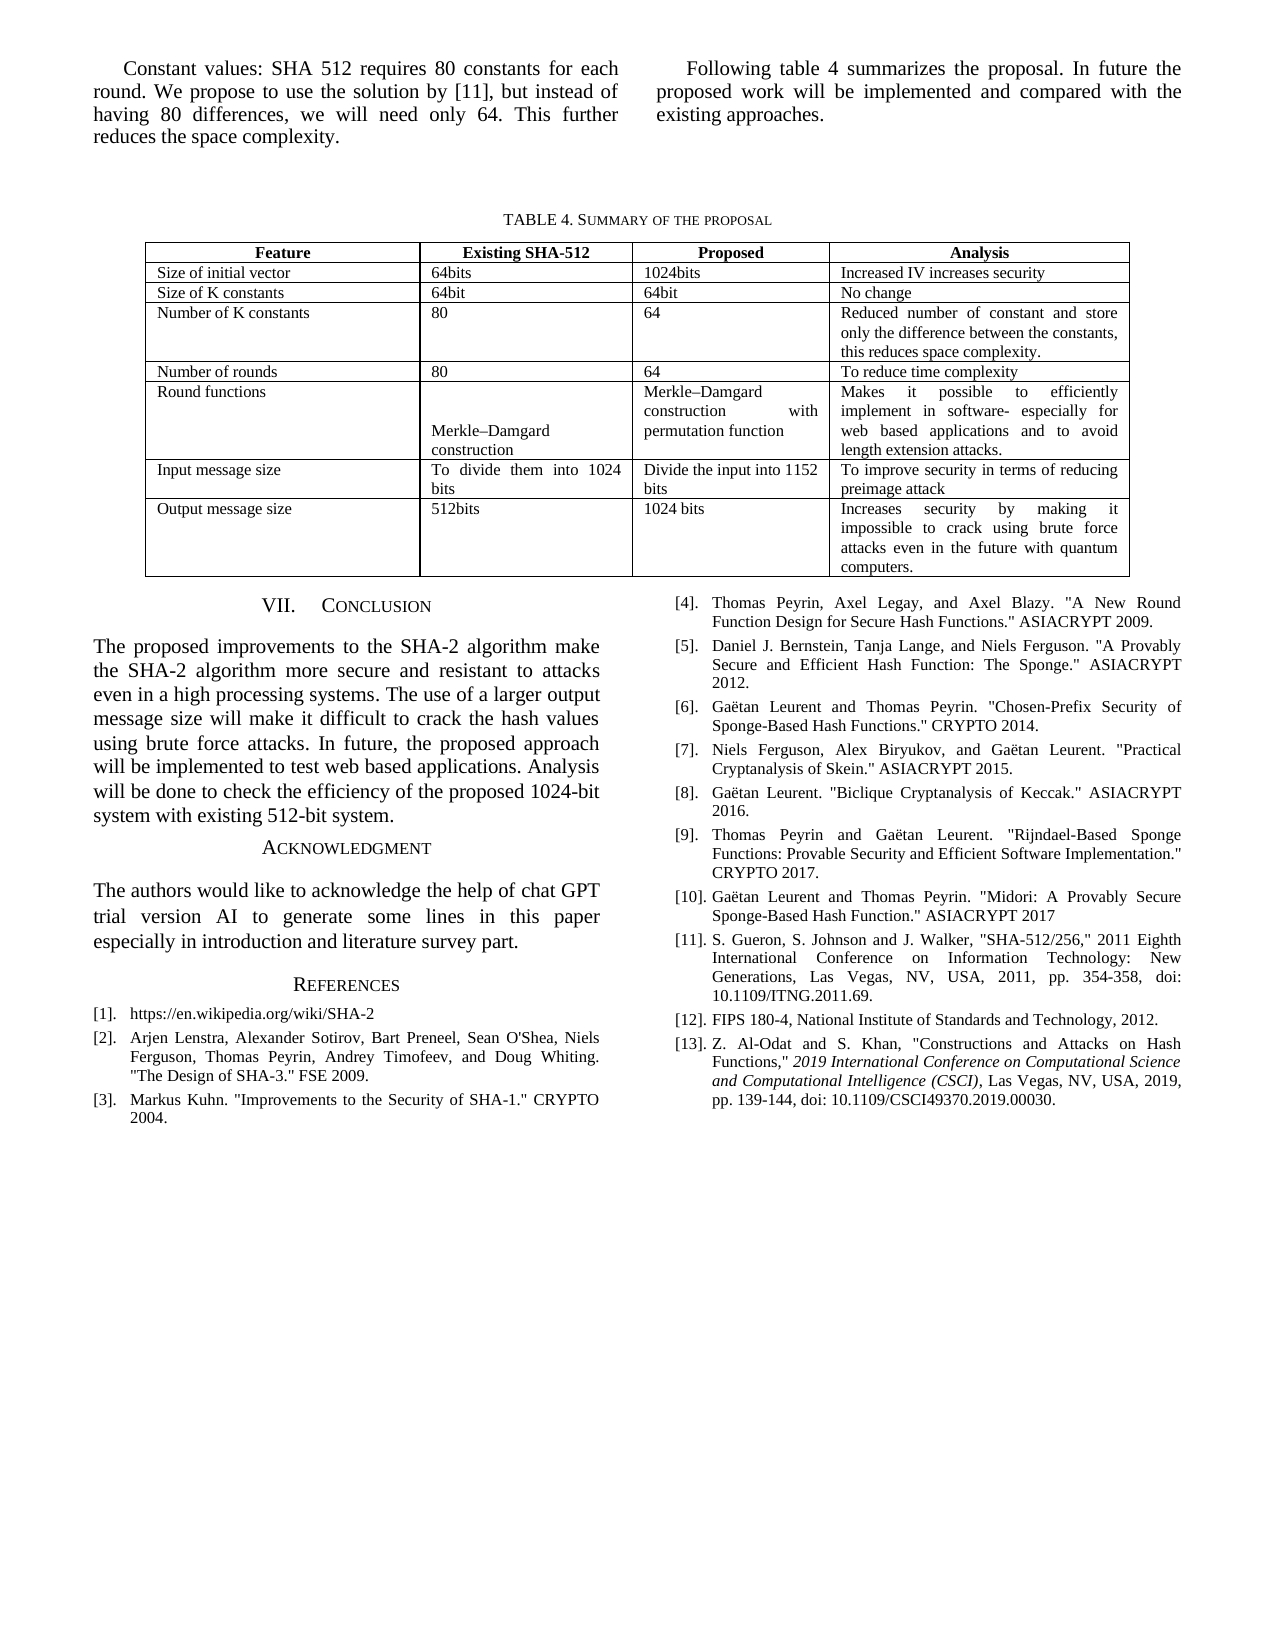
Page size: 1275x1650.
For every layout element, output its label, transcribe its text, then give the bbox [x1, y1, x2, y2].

table_cell Number of K constants [146, 303, 419, 361]
table_cell Number of rounds [146, 362, 419, 381]
subtitle References [93, 972, 600, 996]
table_cell Input message size [146, 460, 419, 498]
text Following table 4 summarizes the proposal. In future the proposed work will be implemented and compared with the existing approaches. [656, 57, 1182, 126]
list Gaëtan Leurent and Thomas Peyrin. "Chosen-Prefix Security of Sponge-Based Hash Functions." CRYPTO 2014. [675, 698, 1182, 735]
table_header Feature [146, 243, 419, 262]
table_cell To reduce time complexity [830, 362, 1129, 381]
table_cell Divide the input into 1152 bits [633, 460, 829, 498]
list Thomas Peyrin, Axel Legay, and Axel Blazy. "A New Round Function Design for Secure Hash Functions." ASIACRYPT 2009. [675, 593, 1182, 631]
table_cell 64bit [421, 283, 632, 302]
list S. Gueron, S. Johnson and J. Walker, "SHA-512/256," 2011 Eighth International Conference on Information Technology: New Generations, Las Vegas, NV, USA, 2011, pp. 354-358, doi: 10.1109/ITNG.2011.69. [675, 930, 1182, 1005]
list Markus Kuhn. "Improvements to the Security of SHA-1." CRYPTO 2004. [93, 1090, 600, 1127]
table_cell 64bits [421, 263, 632, 282]
text Constant values: SHA 512 requires 80 constants for each round. We propose to use the solution by [11], but instead of having 80 differences, we will need only 64. This further reduces the space complexity. [93, 57, 619, 148]
table_cell Round functions [146, 382, 419, 459]
table_cell 64bit [633, 283, 829, 302]
table_header Proposed [633, 243, 829, 262]
table_cell Merkle–Damgard construction [421, 382, 632, 459]
table_cell Reduced number of constant and store only the difference between the constants, this reduces space complexity. [830, 303, 1129, 361]
list Daniel J. Bernstein, Tanja Lange, and Niels Ferguson. "A Provably Secure and Efficient Hash Function: The Sponge." ASIACRYPT 2012. [675, 636, 1182, 692]
table_cell No change [830, 283, 1129, 302]
text The authors would like to acknowledge the help of chat GPT trial version AI to generate some lines in this paper especially in introduction and literature survey part. [93, 878, 600, 953]
list Gaëtan Leurent and Thomas Peyrin. "Midori: A Provably Secure Sponge-Based Hash Function." ASIACRYPT 2017 [675, 887, 1182, 925]
subtitle Conclusion [93, 593, 600, 617]
table_cell Increased IV increases security [830, 263, 1129, 282]
table_cell Makes it possible to efficiently implement in software- especially for web based applications and to avoid length extension attacks. [830, 382, 1129, 459]
table_cell Size of initial vector [146, 263, 419, 282]
subtitle The proposed improvements to the SHA-2 algorithm make the SHA-2 algorithm more secure and resistant to attacks even in a high processing systems. The use of a larger output message size will make it difficult to crack the hash values using brute force attacks. In future, the proposed approach will be implemented to test web based applications. Analysis will be done to check the efficiency of the proposed 1024-bit system with existing 512-bit system. [93, 634, 600, 827]
list Z. Al-Odat and S. Khan, "Constructions and Attacks on Hash Functions," 2019 International Conference on Computational Science and Computational Intelligence (CSCI), Las Vegas, NV, USA, 2019, pp. 139-144, doi: 10.1109/CSCI49370.2019.00030. [675, 1034, 1182, 1109]
list https://en.wikipedia.org/wiki/SHA-2 [93, 1004, 600, 1023]
table_cell 1024bits [633, 263, 829, 282]
table_cell 512bits [421, 499, 632, 576]
table_cell 80 [421, 362, 632, 381]
text Acknowledgment [93, 835, 600, 859]
list FIPS 180-4, National Institute of Standards and Technology, 2012. [675, 1010, 1182, 1029]
table_cell 64 [633, 362, 829, 381]
table_cell To divide them into 1024 bits [421, 460, 632, 498]
table_cell Merkle–Damgard construction with permutation function [633, 382, 829, 459]
table_header Analysis [830, 243, 1129, 262]
list Thomas Peyrin and Gaëtan Leurent. "Rijndael-Based Sponge Functions: Provable Security and Efficient Software Implementation." CRYPTO 2017. [675, 826, 1182, 882]
table_cell Size of K constants [146, 283, 419, 302]
list Gaëtan Leurent. "Biclique Cryptanalysis of Keccak." ASIACRYPT 2016. [675, 783, 1182, 821]
table_cell Output message size [146, 499, 419, 576]
table_cell 64 [633, 303, 829, 361]
table_cell 80 [421, 303, 632, 361]
table_cell 1024 bits [633, 499, 829, 576]
table_header Existing SHA-512 [421, 243, 632, 262]
list Arjen Lenstra, Alexander Sotirov, Bart Preneel, Sean O'Shea, Niels Ferguson, Thomas Peyrin, Andrey Timofeev, and Doug Whiting. "The Design of SHA-3." FSE 2009. [93, 1028, 600, 1085]
table_cell Increases security by making it impossible to crack using brute force attacks even in the future with quantum computers. [830, 499, 1129, 576]
table_cell To improve security in terms of reducing preimage attack [830, 460, 1129, 498]
text TABLE 4. Summary of the proposal [93, 212, 1182, 229]
list Niels Ferguson, Alex Biryukov, and Gaëtan Leurent. "Practical Cryptanalysis of Skein." ASIACRYPT 2015. [675, 740, 1182, 778]
